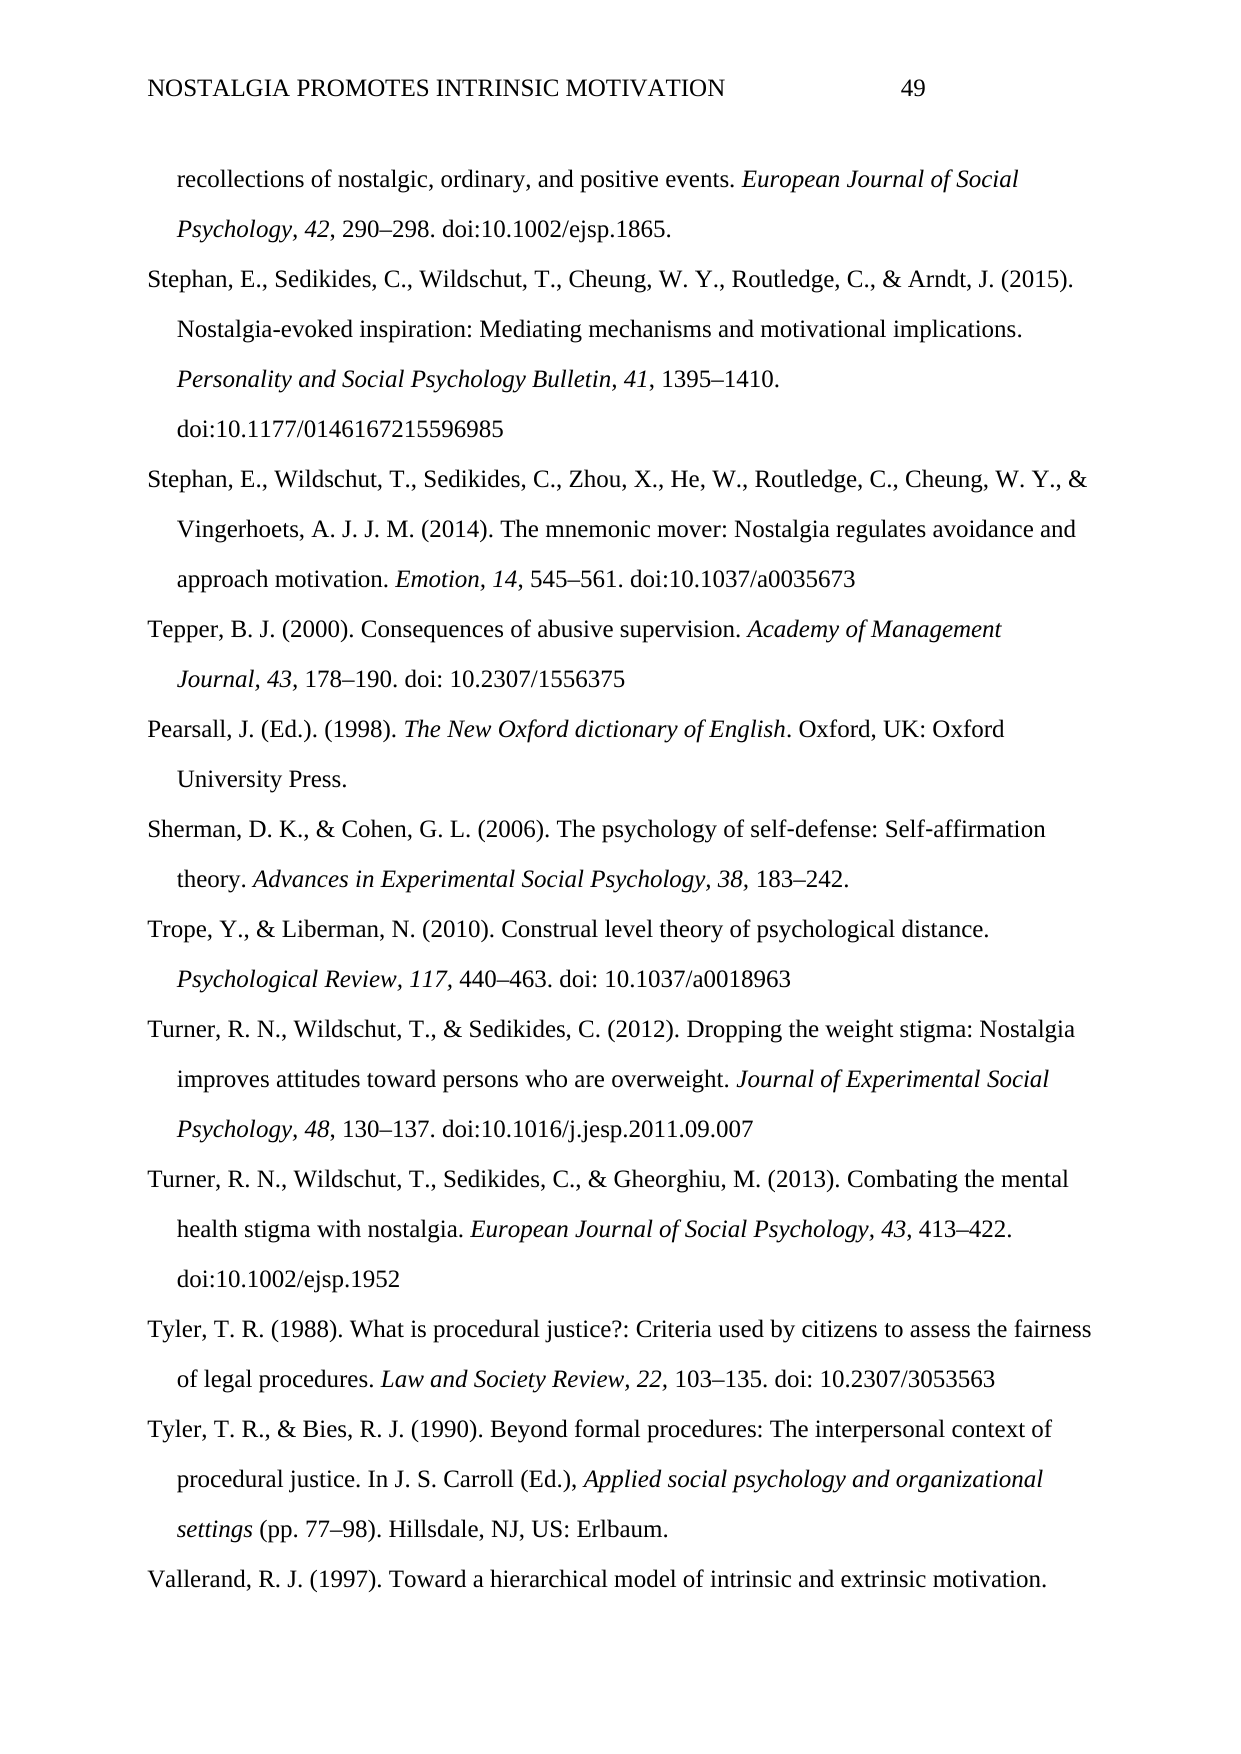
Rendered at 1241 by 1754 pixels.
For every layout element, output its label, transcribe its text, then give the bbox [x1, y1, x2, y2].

text Turner, R. N., Wildschut, T., & Sedikides, C. (2012). Dropping the weight stigma: Nostalgia improves attitudes toward persons who are overweight. Journal of Experimental Social Psychology, 48, 130–137. doi:10.1016/j.jesp.2011.09.007 [147, 997, 1093, 1147]
text Pearsall, J. (Ed.). (1998). The New Oxford dictionary of English. Oxford, UK: Oxford University Press. [147, 697, 1093, 797]
text Stephan, E., Wildschut, T., Sedikides, C., Zhou, X., He, W., Routledge, C., Cheung, W. Y., & Vingerhoets, A. J. J. M. (2014). The mnemonic mover: Nostalgia regulates avoidance and approach motivation. Emotion, 14, 545–561. doi:10.1037/a0035673 [147, 447, 1093, 597]
text Tyler, T. R. (1988). What is procedural justice?: Criteria used by citizens to assess the fairness of legal procedures. Law and Society Review, 22, 103–135. doi: 10.2307/3053563 [147, 1297, 1093, 1397]
text Turner, R. N., Wildschut, T., Sedikides, C., & Gheorghiu, M. (2013). Combating the mental health stigma with nostalgia. European Journal of Social Psychology, 43, 413–422. doi:10.1002/ejsp.1952 [147, 1147, 1093, 1297]
text Tyler, T. R., & Bies, R. J. (1990). Beyond formal procedures: The interpersonal context of procedural justice. In J. S. Carroll (Ed.), Applied social psychology and organizational settings (pp. 77–98). Hillsdale, NJ, US: Erlbaum. [147, 1397, 1093, 1547]
text Sherman, D. K., & Cohen, G. L. (2006). The psychology of self‐defense: Self‐affirmation theory. Advances in Experimental Social Psychology, 38, 183–242. [147, 797, 1093, 897]
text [147, 147, 1093, 247]
text Trope, Y., & Liberman, N. (2010). Construal level theory of psychological distance. Psychological Review, 117, 440–463. doi: 10.1037/a0018963 [147, 897, 1093, 997]
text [147, 1547, 1093, 1597]
text Stephan, E., Sedikides, C., Wildschut, T., Cheung, W. Y., Routledge, C., & Arndt, J. (2015). Nostalgia-evoked inspiration: Mediating mechanisms and motivational implications. Personality and Social Psychology Bulletin, 41, 1395–1410. doi:10.1177/0146167215596985 [147, 247, 1093, 447]
text Tepper, B. J. (2000). Consequences of abusive supervision. Academy of Management Journal, 43, 178–190. doi: 10.2307/1556375 [147, 597, 1093, 697]
